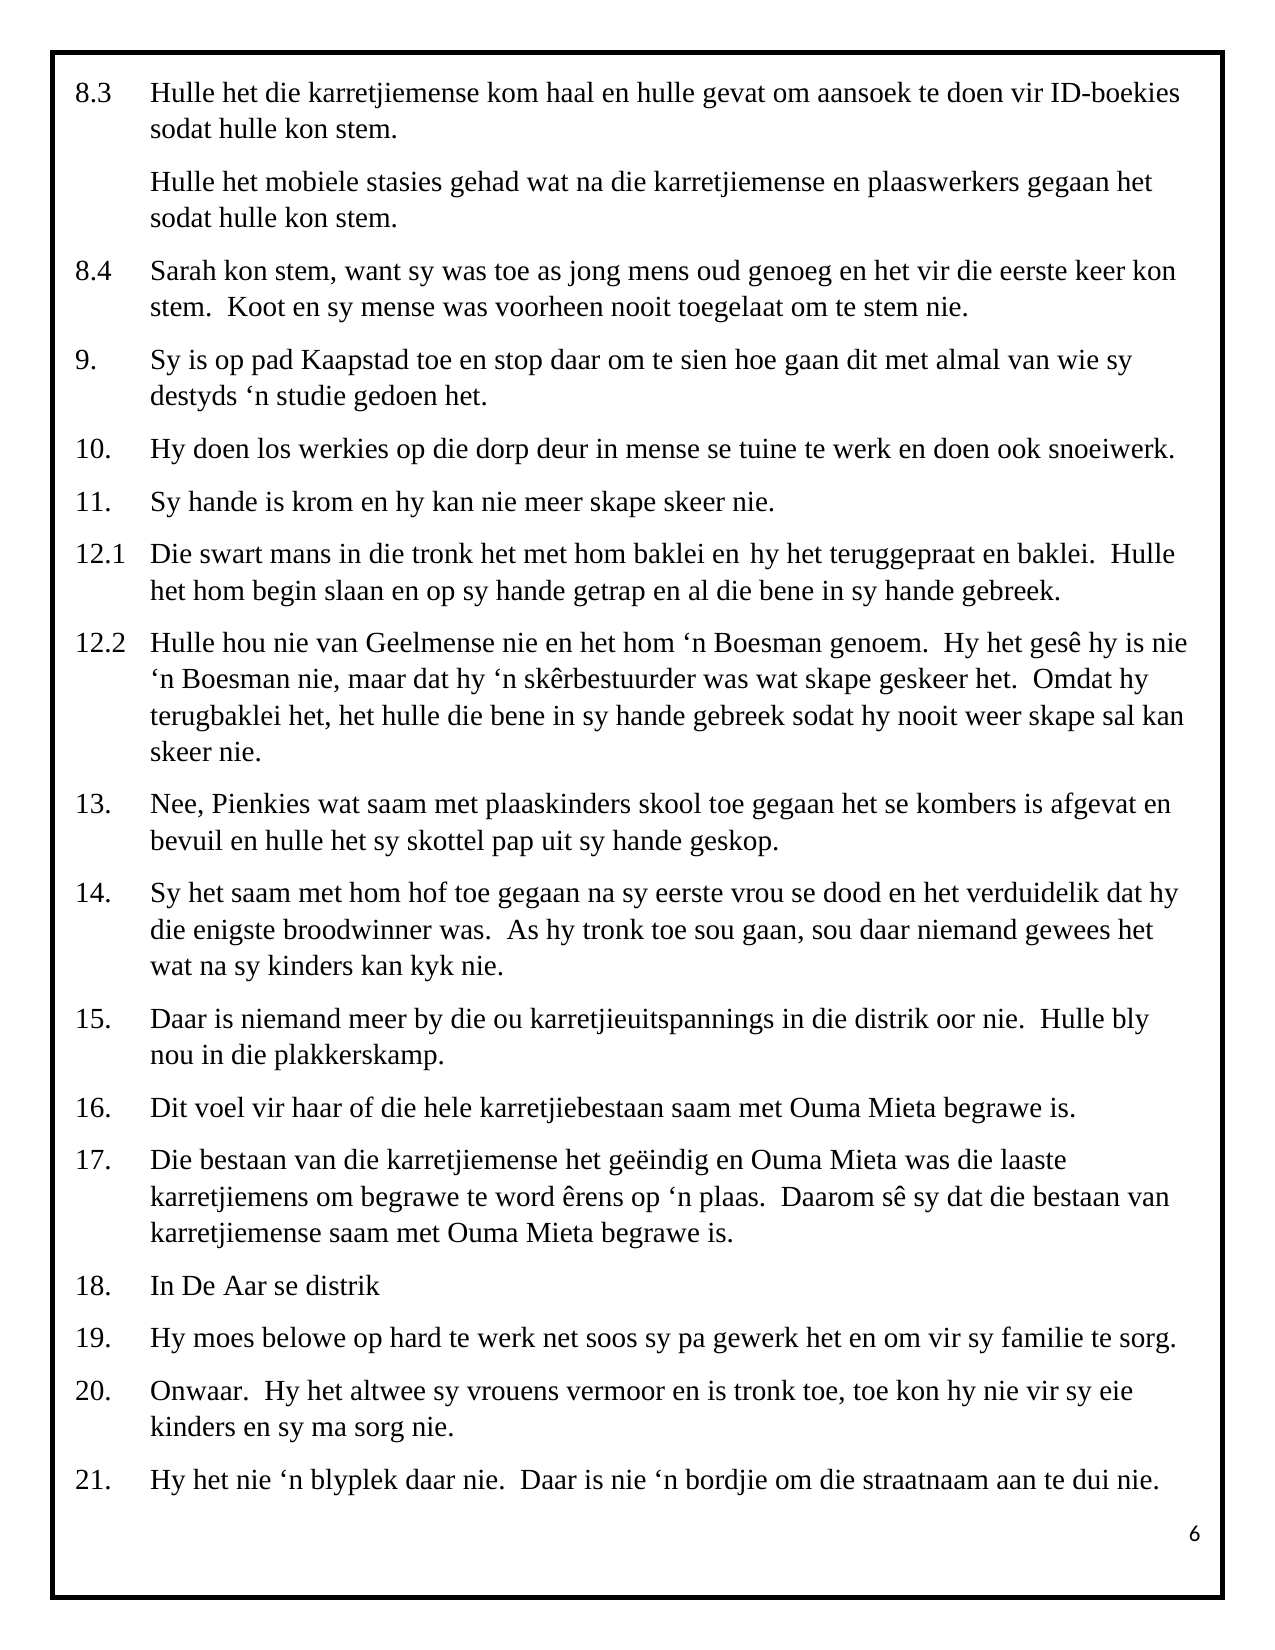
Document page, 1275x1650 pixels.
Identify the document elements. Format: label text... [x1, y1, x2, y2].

text 8.3 Hulle het die karretjiemense kom haal en hulle gevat om aansoek te doen vir ID-boekies sodat hulle kon stem. [75, 75, 1200, 145]
text 21. Hy het nie ‘n blyplek daar nie. Daar is nie ‘n bordjie om die straatnaam aan te dui nie. [75, 1462, 1200, 1496]
text 19. Hy moes belowe op hard te werk net soos sy pa gewerk het en om vir sy familie te sorg. [75, 1320, 1200, 1354]
text 11. Sy hande is krom en hy kan nie meer skape skeer nie. [75, 484, 1200, 517]
text 18. In De Aar se distrik [75, 1268, 1200, 1301]
text 15. Daar is niemand meer by die ou karretjieuitspannings in die distrik oor nie. Hulle bly nou in die plakkerskamp. [75, 1001, 1200, 1070]
text 14. Sy het saam met hom hof toe gegaan na sy eerste vrou se dood en het verduidelik dat hy die enigste broodwinner was. As hy tronk toe sou gaan, sou daar niemand gewees het wat na sy kinders kan kyk nie. [75, 876, 1200, 981]
text 17. Die bestaan van die karretjiemense het geëindig en Ouma Mieta was die laaste karretjiemens om begrawe te word êrens op ‘n plaas. Daarom sê sy dat die bestaan van karretjiemense saam met Ouma Mieta begrawe is. [75, 1142, 1200, 1248]
text 12.1 Die swart mans in die tronk het met hom baklei en hy het teruggepraat en baklei. Hulle het hom begin slaan en op sy hande getrap en al die bene in sy hande gebreek. [75, 536, 1200, 606]
text 13. Nee, Pienkies wat saam met plaaskinders skool toe gegaan het se kombers is afgevat en bevuil en hulle het sy skottel pap uit sy hande geskop. [75, 787, 1200, 856]
text 9. Sy is op pad Kaapstad toe en stop daar om te sien hoe gaan dit met almal van wie sy destyds ‘n studie gedoen het. [75, 342, 1200, 412]
text 20. Onwaar. Hy het altwee sy vrouens vermoor en is tronk toe, toe kon hy nie vir sy eie kinders en sy ma sorg nie. [75, 1373, 1200, 1443]
text 10. Hy doen los werkies op die dorp deur in mense se tuine te werk en doen ook snoeiwerk. [75, 431, 1200, 464]
text 12.2 Hulle hou nie van Geelmense nie en het hom ‘n Boesman genoem. Hy het gesê hy is nie ‘n Boesman nie, maar dat hy ‘n skêrbestuurder was wat skape geskeer het. Omdat hy terugbaklei het, het hulle die bene in sy hande gebreek sodat hy nooit weer skape sal kan skeer nie. [75, 625, 1200, 767]
text Hulle het mobiele stasies gehad wat na die karretjiemense en plaaswerkers gegaan het sodat hulle kon stem. [75, 164, 1200, 234]
text 8.4 Sarah kon stem, want sy was toe as jong mens oud genoeg en het vir die eerste keer kon stem. Koot en sy mense was voorheen nooit toegelaat om te stem nie. [75, 253, 1200, 323]
text 16. Dit voel vir haar of die hele karretjiebestaan saam met Ouma Mieta begrawe is. [75, 1090, 1200, 1123]
